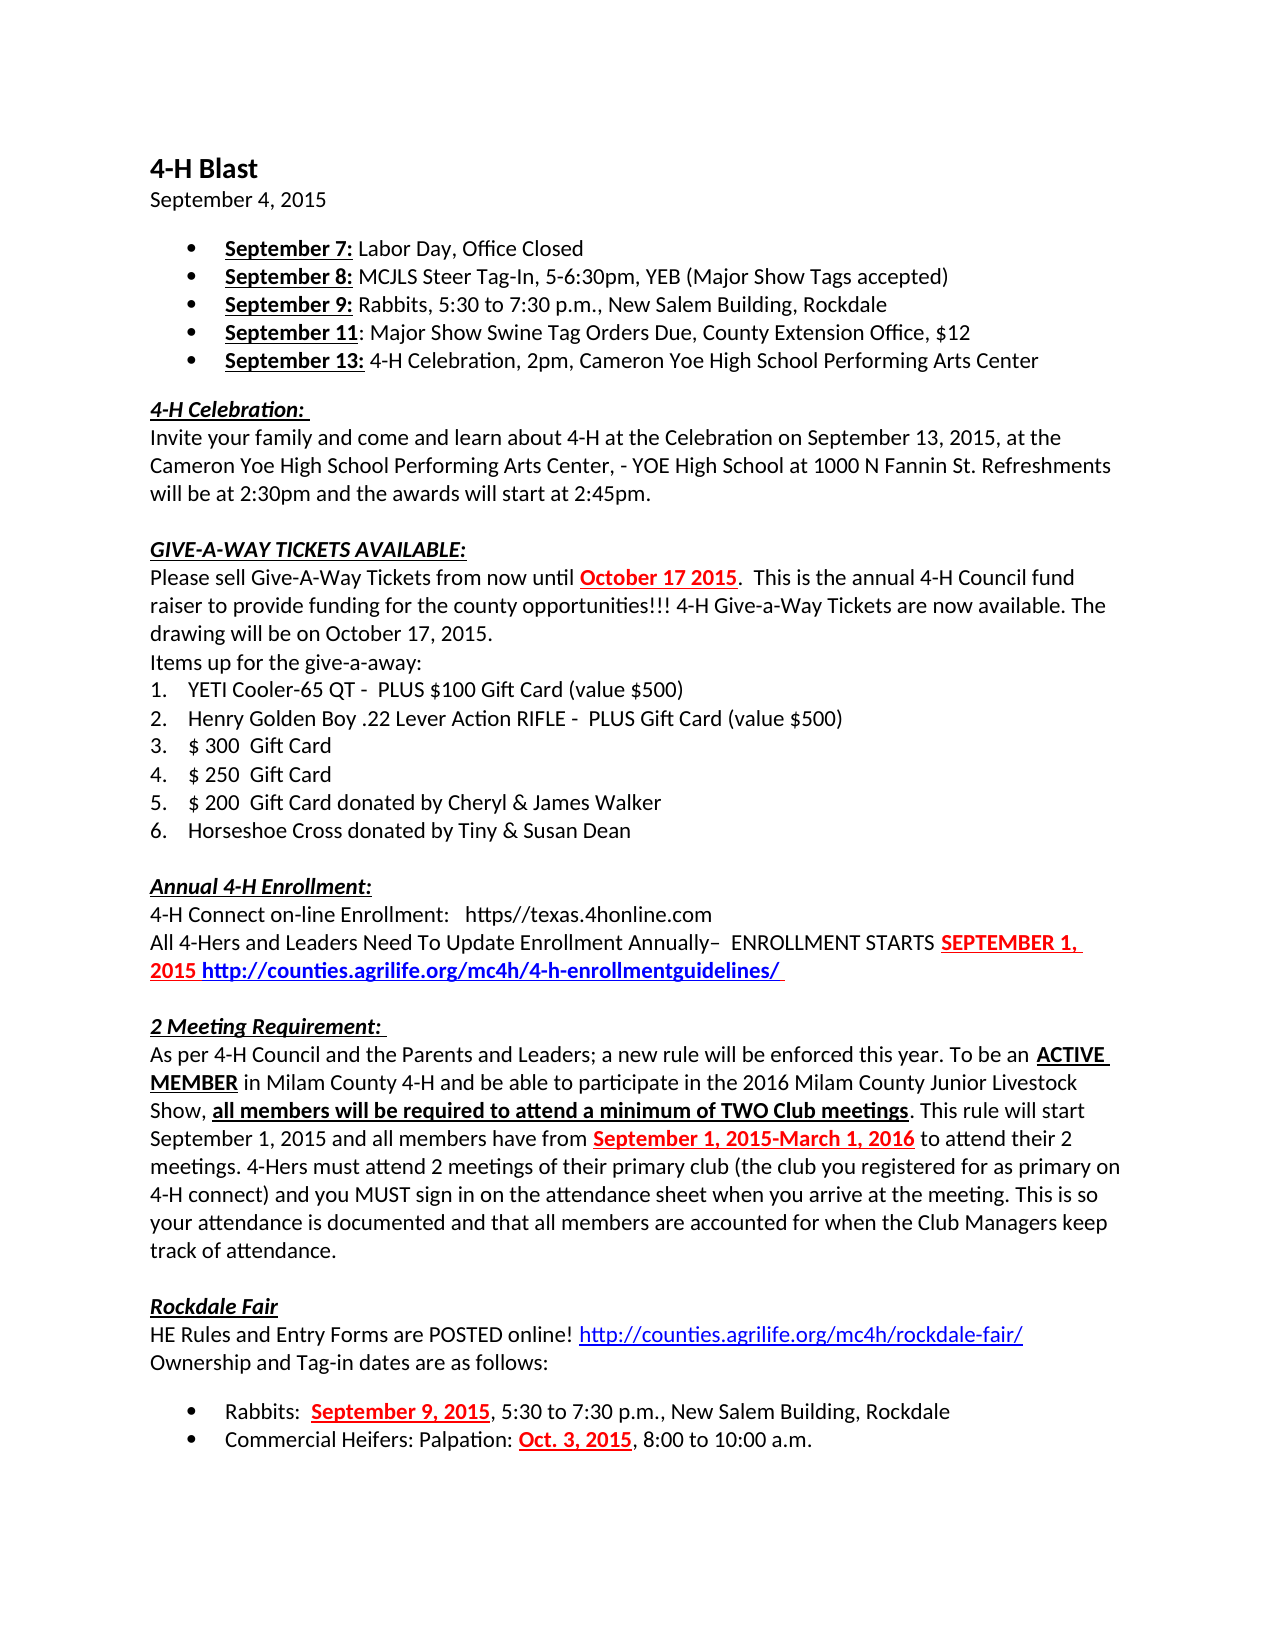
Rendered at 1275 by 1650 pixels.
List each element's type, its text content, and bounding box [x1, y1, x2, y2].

text 3. $ 300 Gift Card [150, 732, 1125, 760]
text All 4-Hers and Leaders Need To Update Enrollment Annually– ENROLLMENT STARTS SEPTEMBER 1, 2015 http://counties.agrilife.org/mc4h/4-h-enrollmentguidelines/ [150, 928, 1125, 984]
text 4-H Celebration: [150, 395, 1125, 423]
text HE Rules and Entry Forms are POSTED online! http://counties.agrilife.org/mc4h/rockdale-fair/ [150, 1320, 1125, 1348]
text Please sell Give-A-Way Tickets from now until October 17 2015. This is the annual 4-H Council fund raiser to provide funding for the county opportunities!!! 4-H Give-a-Way Tickets are now available. The drawing will be on October 17, 2015. [150, 563, 1125, 648]
list September 8: MCJLS Steer Tag-In, 5-6:30pm, YEB (Major Show Tags accepted) [187, 262, 1125, 291]
text Annual 4-H Enrollment: [150, 872, 1125, 900]
text 4-H Connect on-line Enrollment: https//texas.4honline.com [150, 900, 1125, 928]
text 2 Meeting Requirement: [150, 1012, 1125, 1040]
text GIVE-A-WAY TICKETS AVAILABLE: [150, 536, 1125, 563]
text Ownership and Tag-in dates are as follows: [150, 1348, 1125, 1376]
text Items up for the give-a-away: [150, 648, 1125, 676]
list Commercial Heifers: Palpation: Oct. 3, 2015, 8:00 to 10:00 a.m. [187, 1425, 1125, 1453]
text Rockdale Fair [150, 1292, 1125, 1320]
text September 4, 2015 [150, 186, 1125, 214]
list Rabbits: September 9, 2015, 5:30 to 7:30 p.m., New Salem Building, Rockdale [187, 1397, 1125, 1425]
text As per 4-H Council and the Parents and Leaders; a new rule will be enforced this year. To be an ACTIVE MEMBER in Milam County 4-H and be able to participate in the 2016 Milam County Junior Livestock Show, all members will be required to attend a minimum of TWO Club meetings. This rule will start September 1, 2015 and all members have from September 1, 2015-March 1, 2016 to attend their 2 meetings. 4-Hers must attend 2 meetings of their primary club (the club you registered for as primary on 4-H connect) and you MUST sign in on the attendance sheet when you arrive at the meeting. This is so your attendance is documented and that all members are accounted for when the Club Managers keep track of attendance. [150, 1040, 1125, 1264]
text 1. YETI Cooler-65 QT - PLUS $100 Gift Card (value $500) [150, 676, 1125, 704]
list September 7: Labor Day, Office Closed [187, 234, 1125, 262]
text 5. $ 200 Gift Card donated by Cheryl & James Walker [150, 788, 1125, 816]
list September 11: Major Show Swine Tag Orders Due, County Extension Office, $12 [187, 318, 1125, 347]
list September 13: 4-H Celebration, 2pm, Cameron Yoe High School Performing Arts Center [187, 347, 1125, 374]
text 4-H Blast [150, 150, 1125, 186]
list September 9: Rabbits, 5:30 to 7:30 p.m., New Salem Building, Rockdale [187, 291, 1125, 318]
text Invite your family and come and learn about 4-H at the Celebration on September 13, 2015, at the Cameron Yoe High School Performing Arts Center, - YOE High School at 1000 N Fannin St. Refreshments will be at 2:30pm and the awards will start at 2:45pm. [150, 423, 1125, 507]
text 2. Henry Golden Boy .22 Lever Action RIFLE - PLUS Gift Card (value $500) [150, 704, 1125, 732]
text 4. $ 250 Gift Card [150, 760, 1125, 788]
text 6. Horseshoe Cross donated by Tiny & Susan Dean [150, 816, 1125, 844]
